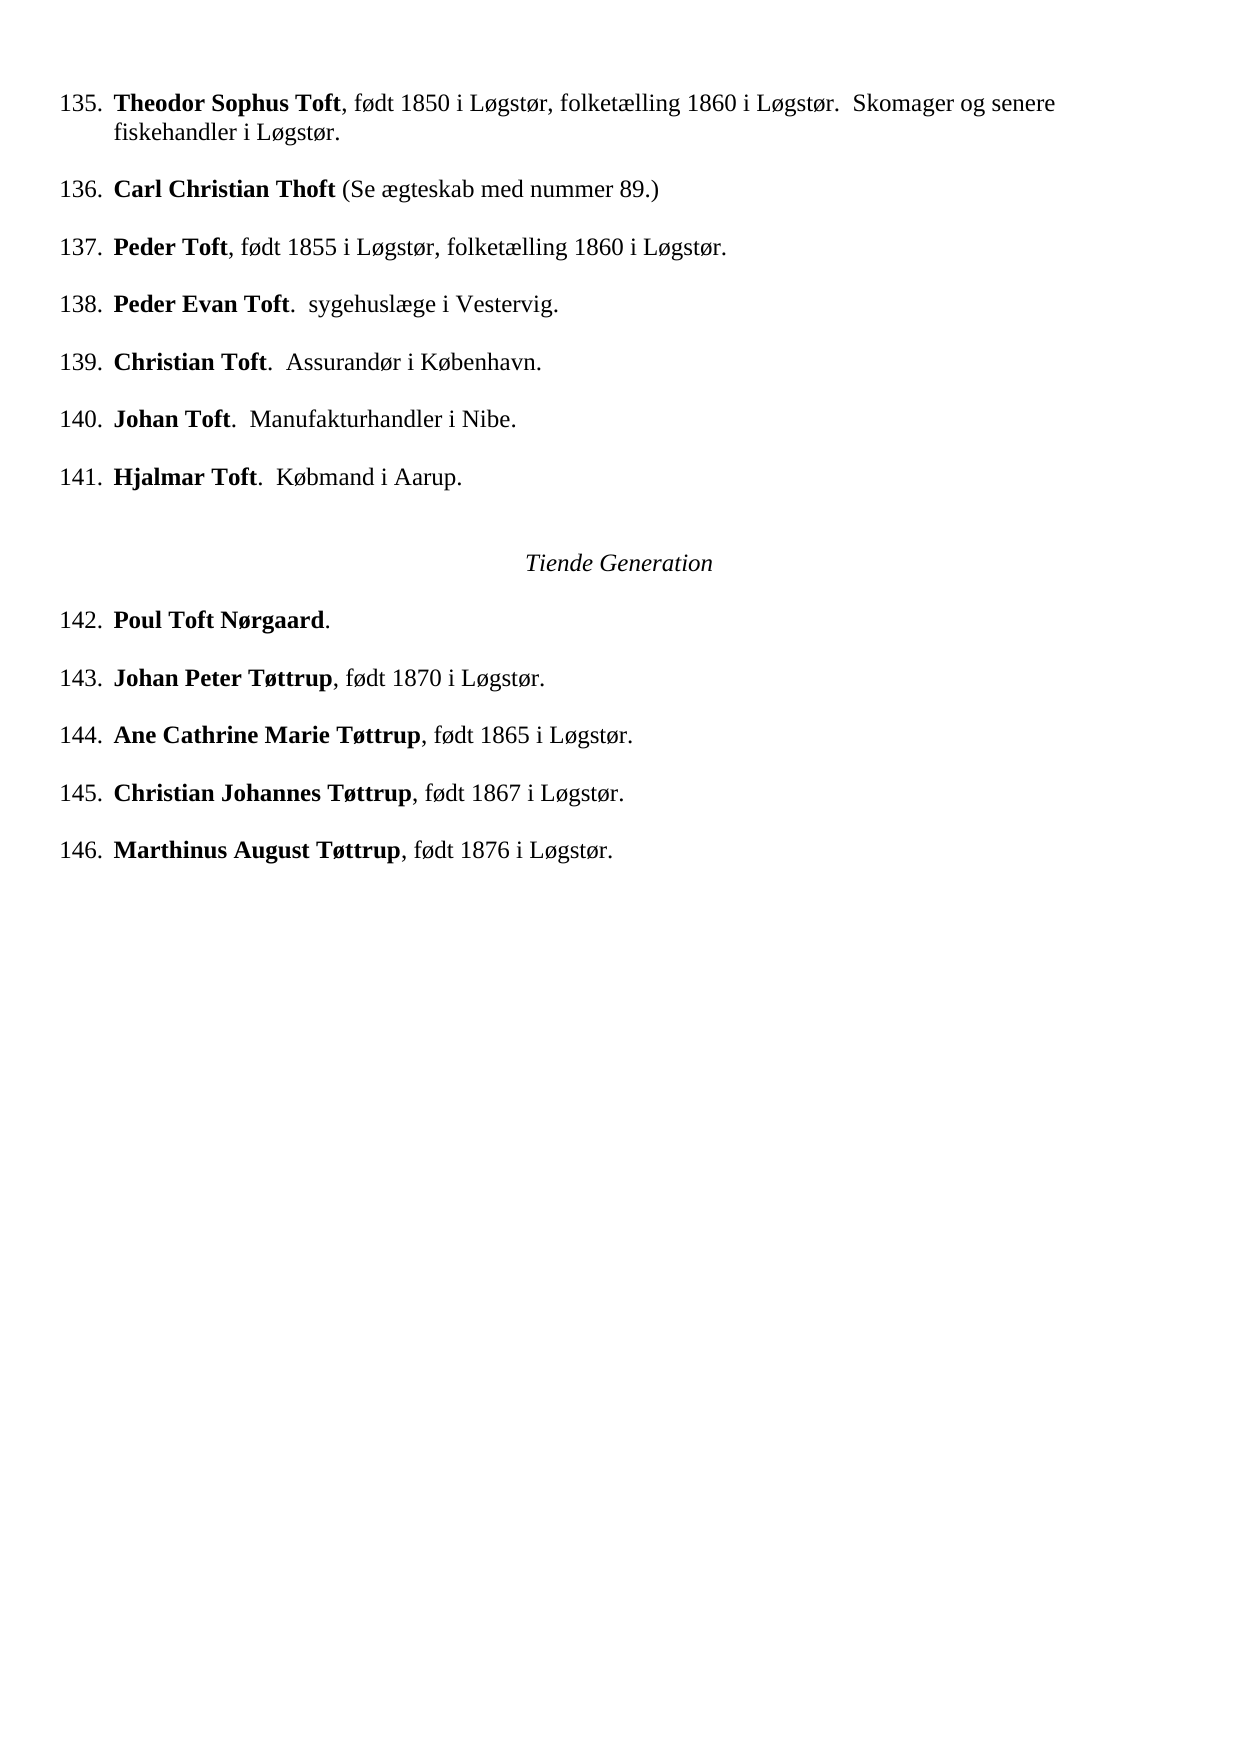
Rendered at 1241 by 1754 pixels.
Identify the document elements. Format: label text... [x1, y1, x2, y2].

text Tiende Generation [59, 548, 1181, 577]
text 146. Marthinus August Tøttrup, født 1876 i Løgstør. [59, 835, 1181, 864]
text 138. Peder Evan Toft. sygehuslæge i Vestervig. [59, 289, 1181, 318]
text 145. Christian Johannes Tøttrup, født 1867 i Løgstør. [59, 778, 1181, 807]
text 144. Ane Cathrine Marie Tøttrup, født 1865 i Løgstør. [59, 720, 1181, 749]
text 139. Christian Toft. Assurandør i København. [59, 347, 1181, 375]
text 143. Johan Peter Tøttrup, født 1870 i Løgstør. [59, 663, 1181, 692]
text 136. Carl Christian Thoft (Se ægteskab med nummer 89.) [59, 174, 1181, 203]
text 137. Peder Toft, født 1855 i Løgstør, folketælling 1860 i Løgstør. [59, 232, 1181, 260]
text 142. Poul Toft Nørgaard. [59, 605, 1181, 634]
text 140. Johan Toft. Manufakturhandler i Nibe. [59, 404, 1181, 433]
text 135. Theodor Sophus Toft, født 1850 i Løgstør, folketælling 1860 i Løgstør. Skomager og senere fiskehandler i Løgstør. [59, 88, 1181, 145]
text 141. Hjalmar Toft. Købmand i Aarup. [59, 462, 1181, 490]
